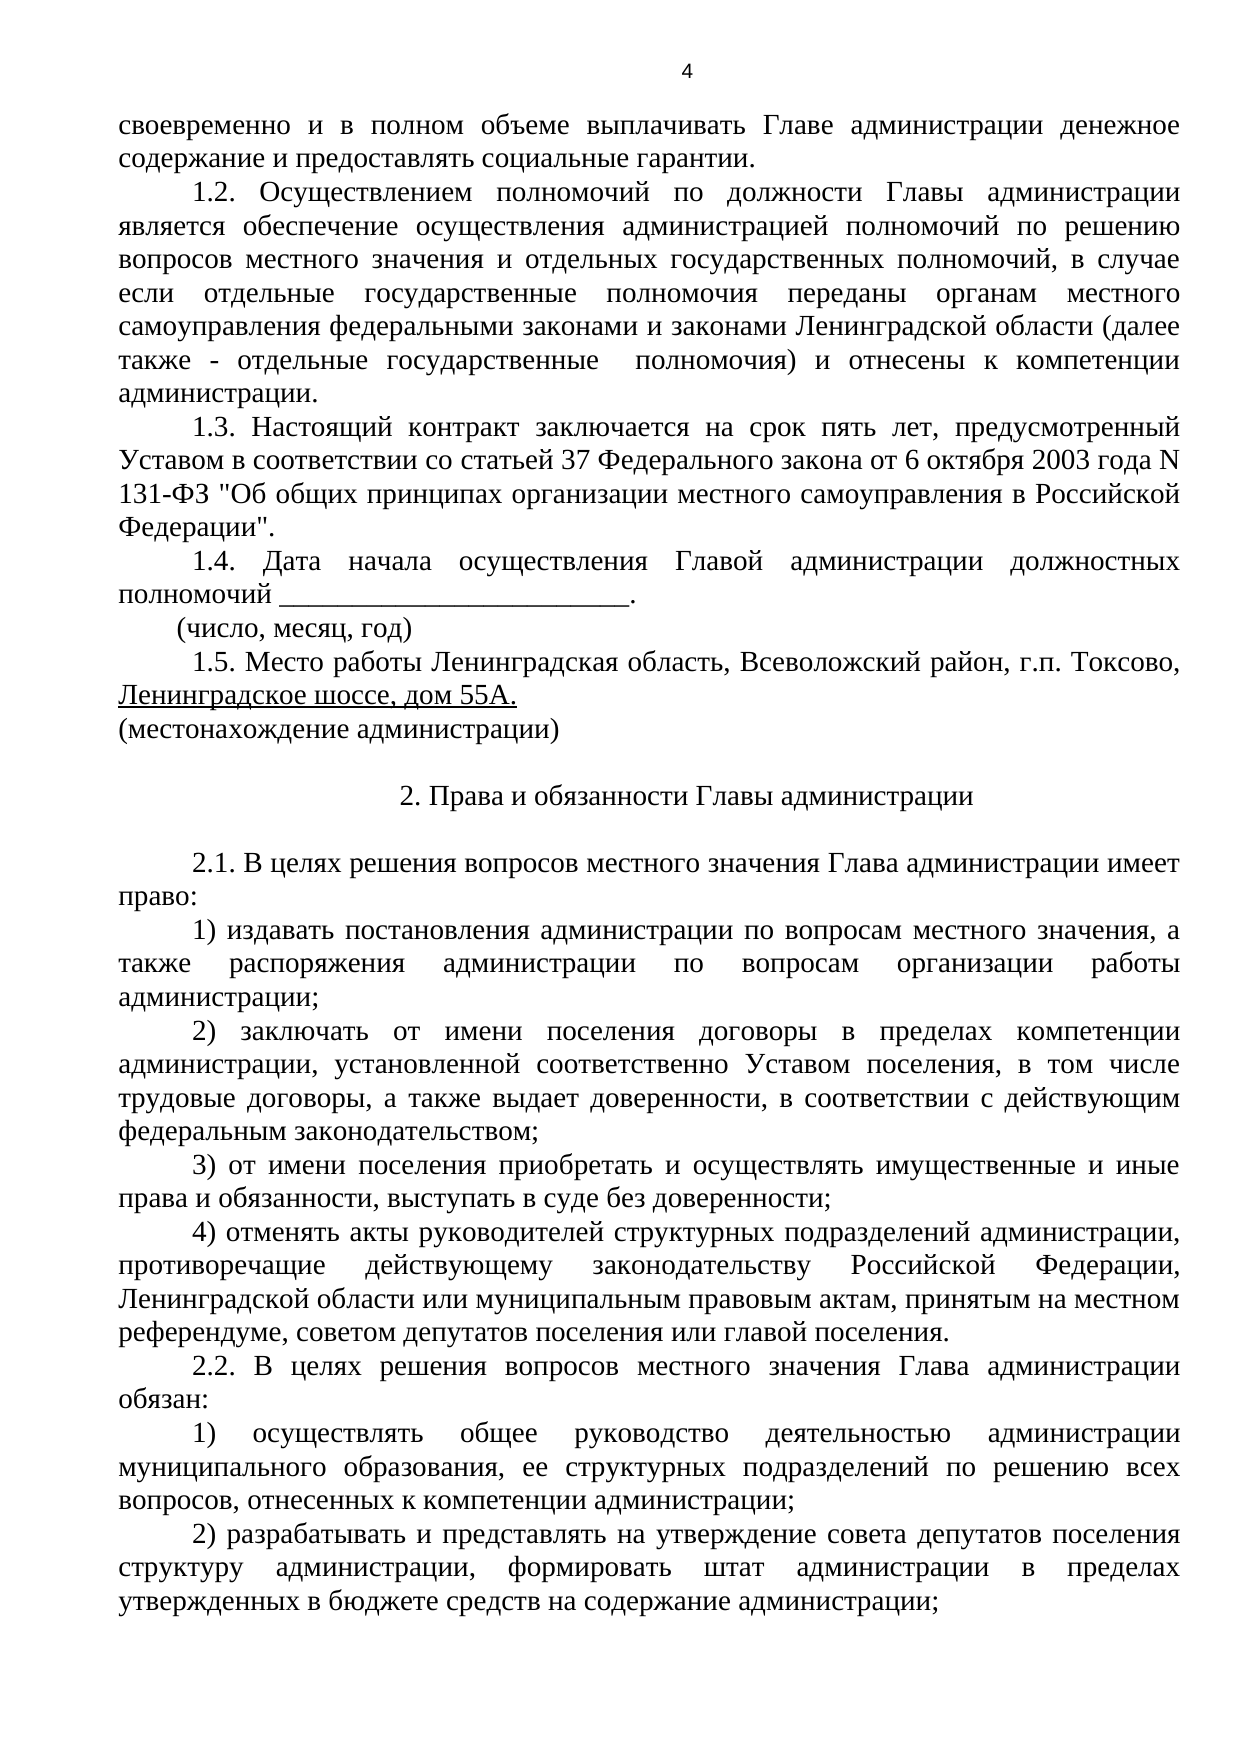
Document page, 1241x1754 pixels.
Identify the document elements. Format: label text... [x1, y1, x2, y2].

text (местонахождение администрации) [118, 711, 1181, 744]
text 2. Права и обязанности Главы администрации [118, 778, 1181, 811]
text 4) отменять акты руководителей структурных подразделений администрации, противоречащие действующему законодательству Российской Федерации, Ленинградской области или муниципальным правовым актам, принятым на местном референдуме, советом депутатов поселения или главой поселения. [118, 1214, 1181, 1348]
text 2) заключать от имени поселения договоры в пределах компетенции администрации, установленной соответственно Уставом поселения, в том числе трудовые договоры, а также выдает доверенности, в соответствии с действующим федеральным законодательством; [118, 1013, 1181, 1147]
text 1.2. Осуществлением полномочий по должности Главы администрации является обеспечение осуществления администрацией полномочий по решению вопросов местного значения и отдельных государственных полномочий, в случае если отдельные государственные полномочия переданы органам местного самоуправления федеральными законами и законами Ленинградской области (далее также - отдельные государственные полномочия) и отнесены к компетенции администрации. [118, 174, 1181, 409]
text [118, 107, 1181, 174]
text 3) от имени поселения приобретать и осуществлять имущественные и иные права и обязанности, выступать в суде без доверенности; [118, 1147, 1181, 1214]
text 2) разрабатывать и представлять на утверждение совета депутатов поселения структуру администрации, формировать штат администрации в пределах утвержденных в бюджете средств на содержание администрации; [118, 1516, 1181, 1616]
text 1) осуществлять общее руководство деятельностью администрации муниципального образования, ее структурных подразделений по решению всех вопросов, отнесенных к компетенции администрации; [118, 1415, 1181, 1516]
text (число, месяц, год) [118, 610, 1181, 644]
text 2.2. В целях решения вопросов местного значения Глава администрации обязан: [118, 1348, 1181, 1415]
text 2.1. В целях решения вопросов местного значения Глава администрации имеет право: [118, 845, 1181, 912]
text 1.4. Дата начала осуществления Главой администрации должностных полномочий ________________________. [118, 543, 1181, 610]
text 1) издавать постановления администрации по вопросам местного значения, а также распоряжения администрации по вопросам организации работы администрации; [118, 912, 1181, 1013]
text 1.5. Место работы Ленинградская область, Всеволожский район, г.п. Токсово, Ленинградское шоссе, дом 55А. [118, 644, 1181, 711]
text 1.3. Настоящий контракт заключается на срок пять лет, предусмотренный Уставом в соответствии со статьей 37 Федерального закона от 6 октября 2003 года N 131-ФЗ "Об общих принципах организации местного самоуправления в Российской Федерации". [118, 409, 1181, 543]
